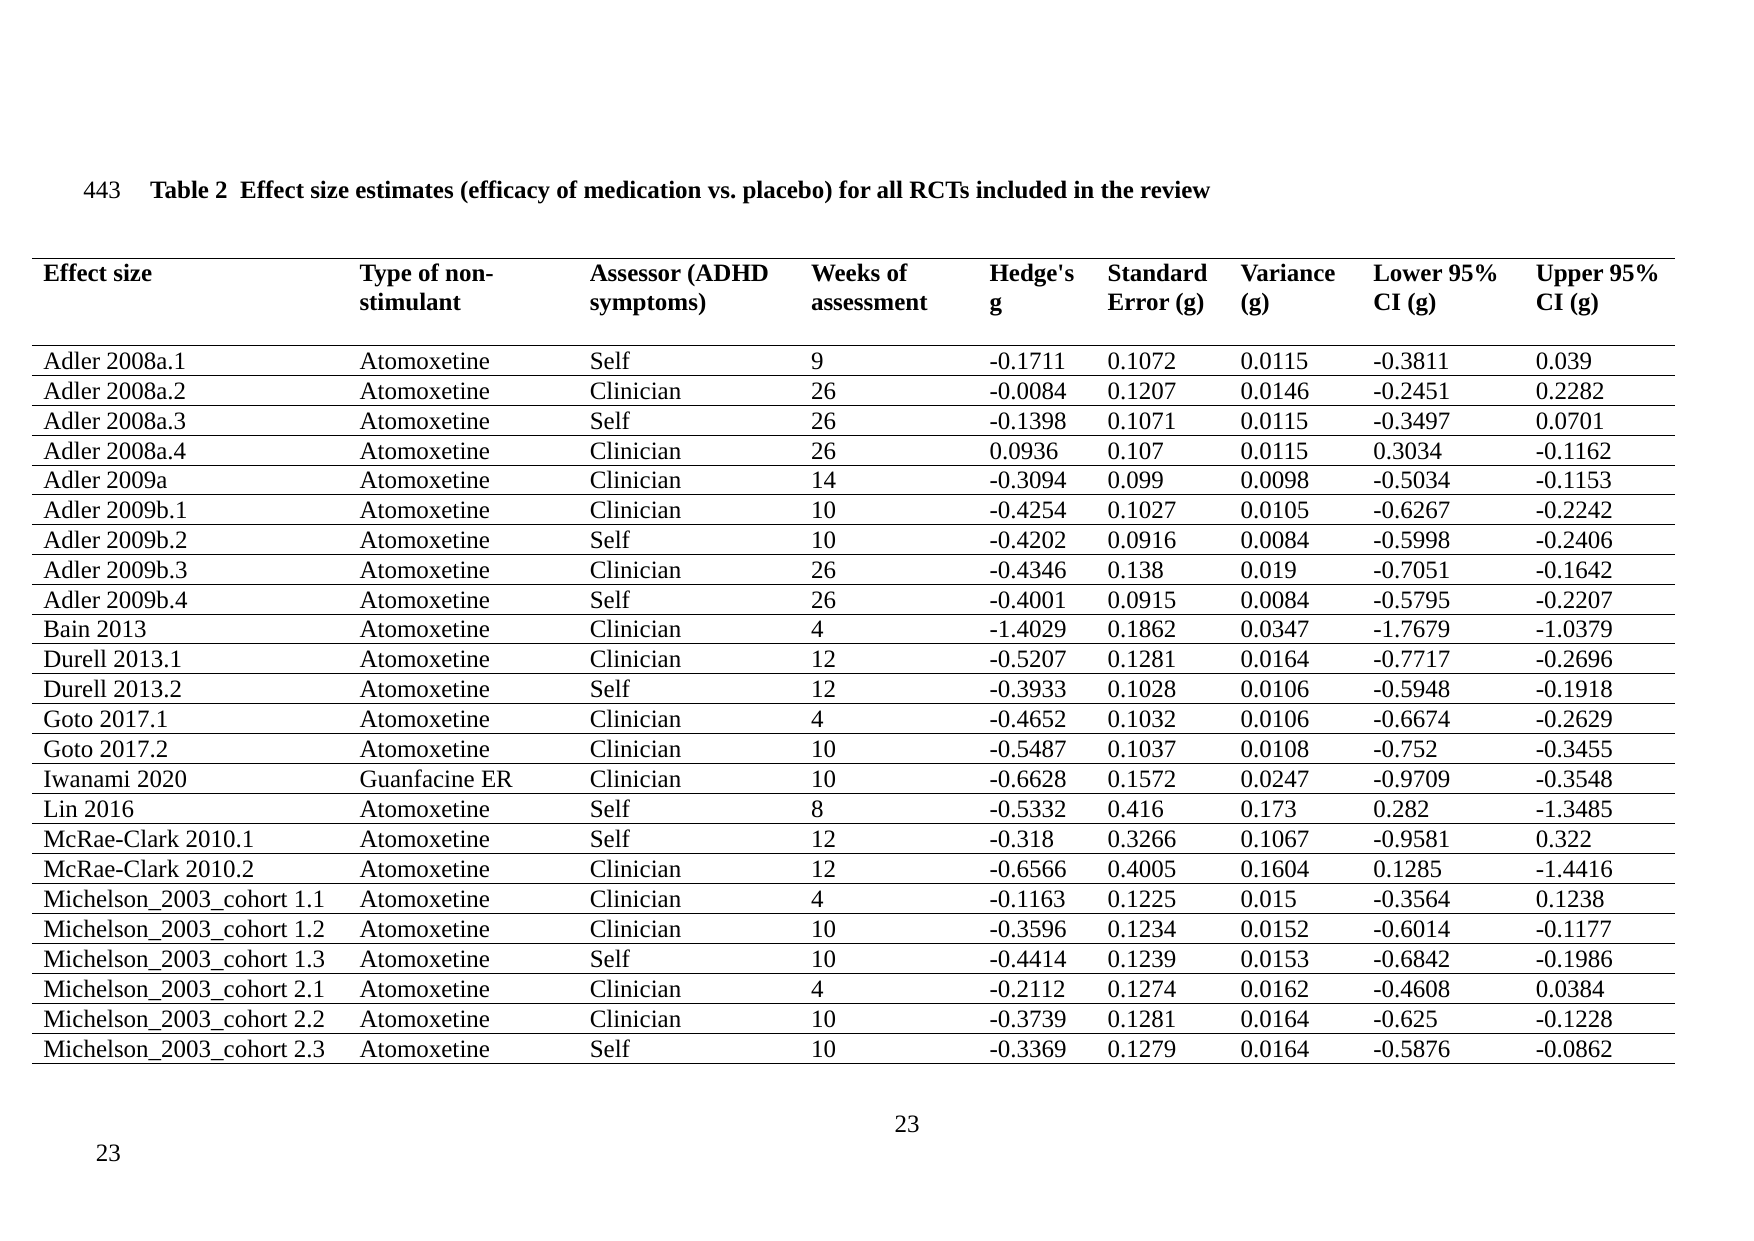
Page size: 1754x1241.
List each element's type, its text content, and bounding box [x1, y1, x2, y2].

table_cell Atomoxetine [348, 884, 578, 913]
table_cell -0.752 [1362, 734, 1524, 763]
table_cell Clinician [578, 644, 799, 673]
table_cell 0.107 [1096, 436, 1229, 464]
table_cell Guanfacine ER [348, 764, 578, 793]
table_cell Clinician [578, 555, 799, 584]
table_cell -0.3564 [1362, 884, 1524, 913]
table_cell 0.0916 [1096, 525, 1229, 554]
table_cell 8 [800, 794, 978, 823]
table_cell Adler 2008a.1 [32, 346, 348, 375]
table_cell Atomoxetine [348, 1004, 578, 1033]
table_cell -0.1228 [1524, 1004, 1674, 1033]
table_header Lower 95% CI (g) [1362, 259, 1524, 345]
table_cell -0.6628 [978, 764, 1096, 793]
table_cell -0.3933 [978, 674, 1096, 703]
table_cell 0.1032 [1096, 704, 1229, 733]
table_cell Durell 2013.2 [32, 674, 348, 703]
table_cell -0.2451 [1362, 376, 1524, 405]
table_cell Self [578, 794, 799, 823]
table_cell 0.0152 [1229, 914, 1362, 943]
table_cell Iwanami 2020 [32, 764, 348, 793]
table_cell Bain 2013 [32, 615, 348, 643]
table_cell Atomoxetine [348, 914, 578, 943]
table_cell Michelson_2003_cohort 2.2 [32, 1004, 348, 1033]
table_cell Atomoxetine [348, 376, 578, 405]
table_cell -0.3811 [1362, 346, 1524, 375]
table_header Weeks of assessment [800, 259, 978, 345]
table_cell -0.4001 [978, 585, 1096, 613]
table_cell 0.1071 [1096, 406, 1229, 435]
table_cell 0.1604 [1229, 854, 1362, 883]
table_header Upper 95% CI (g) [1524, 259, 1674, 345]
table_cell Michelson_2003_cohort 1.2 [32, 914, 348, 943]
table_cell Adler 2009b.1 [32, 495, 348, 524]
table_cell 26 [800, 436, 978, 464]
table_cell 0.1067 [1229, 824, 1362, 853]
table_cell 10 [800, 734, 978, 763]
table_cell -0.7717 [1362, 644, 1524, 673]
table_cell 0.0153 [1229, 944, 1362, 973]
table_cell 0.3034 [1362, 436, 1524, 464]
table_cell -0.5795 [1362, 585, 1524, 613]
table_cell 0.0146 [1229, 376, 1362, 405]
table_cell Atomoxetine [348, 644, 578, 673]
table_cell -0.2406 [1524, 525, 1674, 554]
table_cell 0.0108 [1229, 734, 1362, 763]
table_cell 0.1279 [1096, 1034, 1229, 1063]
table_header Assessor (ADHD symptoms) [578, 259, 799, 345]
table_cell 0.0701 [1524, 406, 1674, 435]
table_cell 10 [800, 764, 978, 793]
table_cell -0.5487 [978, 734, 1096, 763]
table_cell Adler 2008a.3 [32, 406, 348, 435]
table_cell Clinician [578, 495, 799, 524]
table_cell Atomoxetine [348, 1034, 578, 1063]
table_cell 0.0164 [1229, 644, 1362, 673]
table_cell -0.1162 [1524, 436, 1674, 464]
table_cell 0.1028 [1096, 674, 1229, 703]
table_cell 0.1207 [1096, 376, 1229, 405]
table_cell -0.4254 [978, 495, 1096, 524]
table_cell 10 [800, 944, 978, 973]
table_header Effect size [32, 259, 348, 345]
table_cell Michelson_2003_cohort 2.3 [32, 1034, 348, 1063]
table_cell 0.0098 [1229, 466, 1362, 494]
table_cell Michelson_2003_cohort 1.1 [32, 884, 348, 913]
table_cell Atomoxetine [348, 854, 578, 883]
table_cell Self [578, 525, 799, 554]
table_cell 0.0915 [1096, 585, 1229, 613]
table_cell -1.3485 [1524, 794, 1674, 823]
table_cell -0.2112 [978, 974, 1096, 1003]
table_cell 10 [800, 1034, 978, 1063]
table_cell 0.099 [1096, 466, 1229, 494]
table_cell McRae-Clark 2010.2 [32, 854, 348, 883]
table_cell Lin 2016 [32, 794, 348, 823]
table_cell -0.2629 [1524, 704, 1674, 733]
table_cell -0.2242 [1524, 495, 1674, 524]
table_cell Atomoxetine [348, 734, 578, 763]
table_cell 0.0115 [1229, 346, 1362, 375]
table_cell 0.1225 [1096, 884, 1229, 913]
table_cell Clinician [578, 914, 799, 943]
table_cell 12 [800, 674, 978, 703]
table_cell 0.282 [1362, 794, 1524, 823]
table_header Standard Error (g) [1096, 259, 1229, 345]
table_cell Atomoxetine [348, 436, 578, 464]
table_cell Atomoxetine [348, 824, 578, 853]
table_cell 4 [800, 884, 978, 913]
table_cell 0.039 [1524, 346, 1674, 375]
table_cell 0.322 [1524, 824, 1674, 853]
table_cell -0.3497 [1362, 406, 1524, 435]
table_cell -0.6842 [1362, 944, 1524, 973]
table_cell 0.015 [1229, 884, 1362, 913]
table_cell 0.0164 [1229, 1034, 1362, 1063]
table_cell Self [578, 585, 799, 613]
table_cell Self [578, 1034, 799, 1063]
table_cell Clinician [578, 764, 799, 793]
table_cell 0.0105 [1229, 495, 1362, 524]
table_cell -0.5207 [978, 644, 1096, 673]
table_cell -0.5332 [978, 794, 1096, 823]
table_cell 0.2282 [1524, 376, 1674, 405]
table_cell -0.1177 [1524, 914, 1674, 943]
table_cell -0.6674 [1362, 704, 1524, 733]
table_cell Atomoxetine [348, 525, 578, 554]
table_cell 0.1234 [1096, 914, 1229, 943]
table_cell 0.1239 [1096, 944, 1229, 973]
table_cell 0.1072 [1096, 346, 1229, 375]
table_cell Self [578, 346, 799, 375]
table_cell 10 [800, 1004, 978, 1033]
table_cell -0.3739 [978, 1004, 1096, 1033]
table_cell 4 [800, 615, 978, 643]
table_cell -0.6267 [1362, 495, 1524, 524]
table_cell 0.1862 [1096, 615, 1229, 643]
table_cell -0.625 [1362, 1004, 1524, 1033]
table_cell -0.3455 [1524, 734, 1674, 763]
table_cell -0.3548 [1524, 764, 1674, 793]
table_cell Clinician [578, 734, 799, 763]
table_cell Clinician [578, 376, 799, 405]
table_cell -0.1986 [1524, 944, 1674, 973]
table_header Type of non-stimulant [348, 259, 578, 345]
table_cell -0.1163 [978, 884, 1096, 913]
table_cell 0.1572 [1096, 764, 1229, 793]
table_cell Self [578, 406, 799, 435]
table_cell 0.0936 [978, 436, 1096, 464]
table_header Hedge's g [978, 259, 1096, 345]
table_cell -0.4414 [978, 944, 1096, 973]
table_cell 0.0106 [1229, 674, 1362, 703]
table_cell 10 [800, 914, 978, 943]
table_cell Clinician [578, 884, 799, 913]
table_cell 0.173 [1229, 794, 1362, 823]
table_cell Adler 2009b.3 [32, 555, 348, 584]
table_cell -0.0084 [978, 376, 1096, 405]
table_cell -0.4202 [978, 525, 1096, 554]
table_cell 12 [800, 824, 978, 853]
table_cell -0.4608 [1362, 974, 1524, 1003]
table_cell Goto 2017.1 [32, 704, 348, 733]
table_cell 9 [800, 346, 978, 375]
table_cell -0.5998 [1362, 525, 1524, 554]
table_cell Self [578, 674, 799, 703]
table_cell 26 [800, 585, 978, 613]
table_cell 12 [800, 854, 978, 883]
table_cell Adler 2009a [32, 466, 348, 494]
table_cell 4 [800, 704, 978, 733]
table_cell 10 [800, 495, 978, 524]
table_cell Atomoxetine [348, 555, 578, 584]
table_cell -0.3094 [978, 466, 1096, 494]
table_cell 0.0115 [1229, 436, 1362, 464]
table_cell 0.138 [1096, 555, 1229, 584]
table_cell 0.1037 [1096, 734, 1229, 763]
table_cell -0.9581 [1362, 824, 1524, 853]
table_cell Adler 2008a.2 [32, 376, 348, 405]
table_cell -0.9709 [1362, 764, 1524, 793]
table_cell Atomoxetine [348, 674, 578, 703]
table_cell Atomoxetine [348, 615, 578, 643]
table_cell 0.0084 [1229, 525, 1362, 554]
table_cell 0.0115 [1229, 406, 1362, 435]
table_cell -1.4416 [1524, 854, 1674, 883]
table_cell Michelson_2003_cohort 1.3 [32, 944, 348, 973]
table_cell Atomoxetine [348, 704, 578, 733]
table_cell -0.5034 [1362, 466, 1524, 494]
table_cell 0.0384 [1524, 974, 1674, 1003]
table_cell Clinician [578, 615, 799, 643]
table_cell Atomoxetine [348, 794, 578, 823]
table_cell Michelson_2003_cohort 2.1 [32, 974, 348, 1003]
table_cell Atomoxetine [348, 944, 578, 973]
table_cell Clinician [578, 436, 799, 464]
table_cell McRae-Clark 2010.1 [32, 824, 348, 853]
table_cell Atomoxetine [348, 466, 578, 494]
table_cell 0.1238 [1524, 884, 1674, 913]
table_cell -0.4346 [978, 555, 1096, 584]
table_cell 0.4005 [1096, 854, 1229, 883]
table_cell -0.6566 [978, 854, 1096, 883]
table_cell 4 [800, 974, 978, 1003]
table_cell 12 [800, 644, 978, 673]
subtitle Table 2 Effect size estimates (efficacy of medication vs. placebo) for all RCTs included in the review [150, 175, 1605, 204]
table_cell Self [578, 824, 799, 853]
table_cell Clinician [578, 466, 799, 494]
table_cell Atomoxetine [348, 974, 578, 1003]
table_cell -0.1153 [1524, 466, 1674, 494]
table_cell -0.1642 [1524, 555, 1674, 584]
table_cell Adler 2009b.2 [32, 525, 348, 554]
table_cell Goto 2017.2 [32, 734, 348, 763]
table_cell 0.1027 [1096, 495, 1229, 524]
table_cell -0.318 [978, 824, 1096, 853]
table_cell -0.5948 [1362, 674, 1524, 703]
table_cell Atomoxetine [348, 585, 578, 613]
table_cell 0.1274 [1096, 974, 1229, 1003]
table_cell Clinician [578, 704, 799, 733]
table_cell 0.0084 [1229, 585, 1362, 613]
table_cell -1.4029 [978, 615, 1096, 643]
table_cell 26 [800, 376, 978, 405]
table_cell -0.3596 [978, 914, 1096, 943]
table_cell 0.1281 [1096, 644, 1229, 673]
table_cell -1.0379 [1524, 615, 1674, 643]
table_cell 0.1285 [1362, 854, 1524, 883]
table_cell -0.1398 [978, 406, 1096, 435]
table_cell Durell 2013.1 [32, 644, 348, 673]
table_cell 0.3266 [1096, 824, 1229, 853]
table_cell -0.6014 [1362, 914, 1524, 943]
table_cell -0.1918 [1524, 674, 1674, 703]
table_cell -1.7679 [1362, 615, 1524, 643]
table_header Variance (g) [1229, 259, 1362, 345]
table_cell 0.019 [1229, 555, 1362, 584]
table_cell 0.416 [1096, 794, 1229, 823]
table_cell 0.0247 [1229, 764, 1362, 793]
table_cell 26 [800, 406, 978, 435]
table_cell Adler 2008a.4 [32, 436, 348, 464]
table_cell 0.0347 [1229, 615, 1362, 643]
table_cell 0.0164 [1229, 1004, 1362, 1033]
table_cell 0.0106 [1229, 704, 1362, 733]
table_cell 0.1281 [1096, 1004, 1229, 1033]
table_cell -0.2207 [1524, 585, 1674, 613]
table_cell Atomoxetine [348, 406, 578, 435]
table_cell Adler 2009b.4 [32, 585, 348, 613]
table_cell -0.1711 [978, 346, 1096, 375]
table_cell -0.2696 [1524, 644, 1674, 673]
table_cell Clinician [578, 974, 799, 1003]
table_cell Atomoxetine [348, 346, 578, 375]
table_cell Clinician [578, 1004, 799, 1033]
table_cell -0.7051 [1362, 555, 1524, 584]
table_cell Self [578, 944, 799, 973]
table_cell -0.3369 [978, 1034, 1096, 1063]
table_cell -0.5876 [1362, 1034, 1524, 1063]
table_cell 14 [800, 466, 978, 494]
table_cell Atomoxetine [348, 495, 578, 524]
table_cell -0.4652 [978, 704, 1096, 733]
table_cell 10 [800, 525, 978, 554]
table_cell Clinician [578, 854, 799, 883]
table_cell 0.0162 [1229, 974, 1362, 1003]
table_cell 26 [800, 555, 978, 584]
table_cell -0.0862 [1524, 1034, 1674, 1063]
